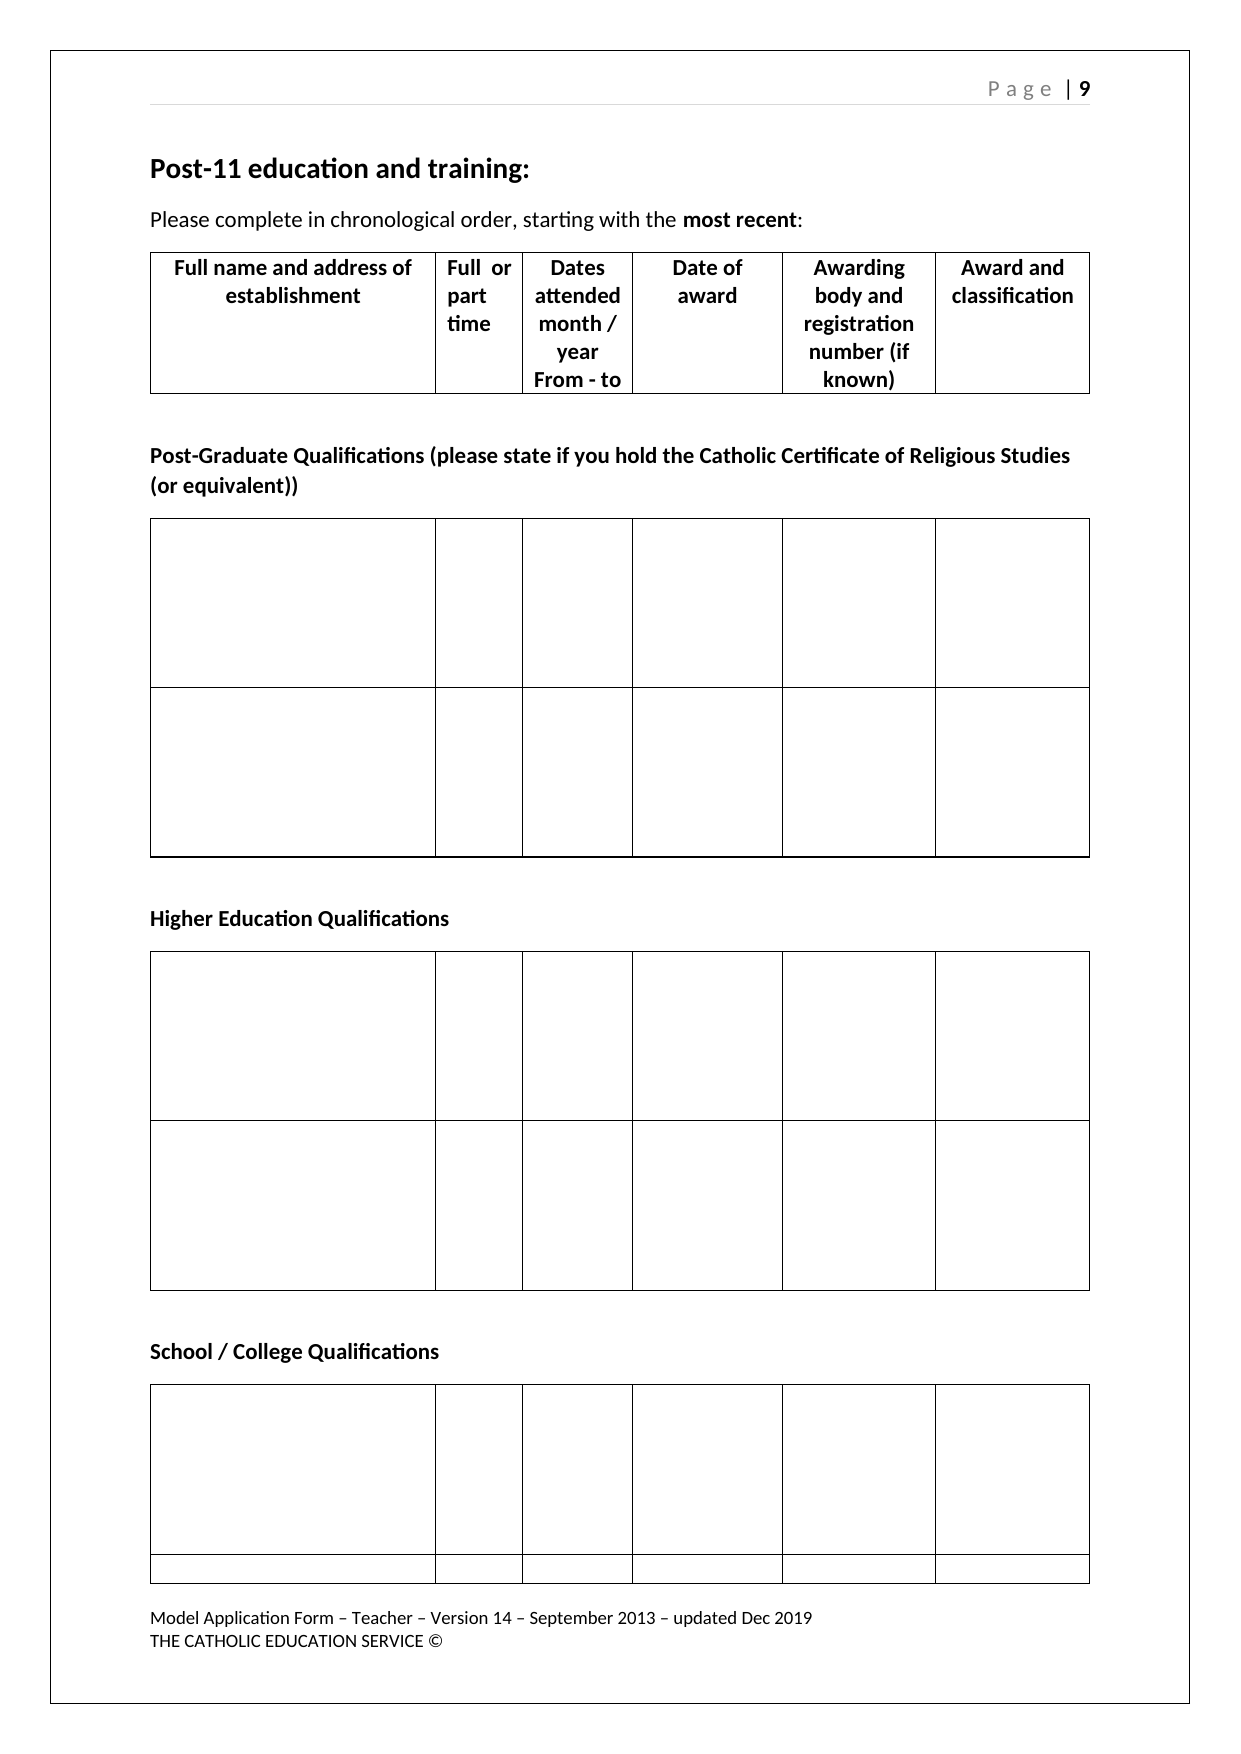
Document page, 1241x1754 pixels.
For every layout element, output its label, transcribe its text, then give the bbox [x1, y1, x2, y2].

table_header [523, 952, 632, 1120]
text Post-Graduate Qualifications (please state if you hold the Catholic Certificate of Religious Studies (or equivalent)) [150, 441, 1090, 499]
table_header [151, 1385, 435, 1553]
table_cell [633, 688, 782, 856]
table_header Date of award [633, 253, 782, 393]
table_header [633, 1385, 782, 1553]
table_header [633, 519, 782, 687]
table_header [523, 519, 632, 687]
table_cell [523, 1555, 632, 1583]
table_cell [783, 1555, 935, 1583]
table_cell [936, 1121, 1089, 1289]
table_cell [151, 1121, 435, 1289]
table_cell [151, 688, 435, 856]
text Post-11 education and training: [150, 150, 1090, 186]
table_cell [523, 1121, 632, 1289]
table_cell [523, 688, 632, 856]
table_cell [936, 1555, 1089, 1583]
table_header [523, 1385, 632, 1553]
table_header [936, 519, 1089, 687]
table_header [151, 952, 435, 1120]
table_header Awarding body and registration number (if known) [783, 253, 935, 393]
text School / College Qualifications [150, 1337, 1090, 1366]
table_header Award and classification [936, 253, 1089, 393]
table_header [936, 1385, 1089, 1553]
table_header Full name and address of establishment [151, 253, 435, 393]
table_header Full or part time [436, 253, 522, 393]
table_header [783, 952, 935, 1120]
table_header [436, 519, 522, 687]
table_cell [436, 1555, 522, 1583]
table_cell [783, 688, 935, 856]
table_header [783, 1385, 935, 1553]
text Higher Education Qualifications [150, 904, 1090, 932]
table_cell [151, 1555, 435, 1583]
table_cell [783, 1121, 935, 1289]
table_cell [436, 1121, 522, 1289]
table_header Dates attended month / year From - to [523, 253, 632, 393]
table_header [151, 519, 435, 687]
table_cell [436, 688, 522, 856]
table_cell [936, 688, 1089, 856]
table_cell [633, 1555, 782, 1583]
table_cell [633, 1121, 782, 1289]
table_header [936, 952, 1089, 1120]
text Please complete in chronological order, starting with the most recent: [150, 205, 1090, 233]
table_header [436, 1385, 522, 1553]
table_header [633, 952, 782, 1120]
table_header [783, 519, 935, 687]
table_header [436, 952, 522, 1120]
